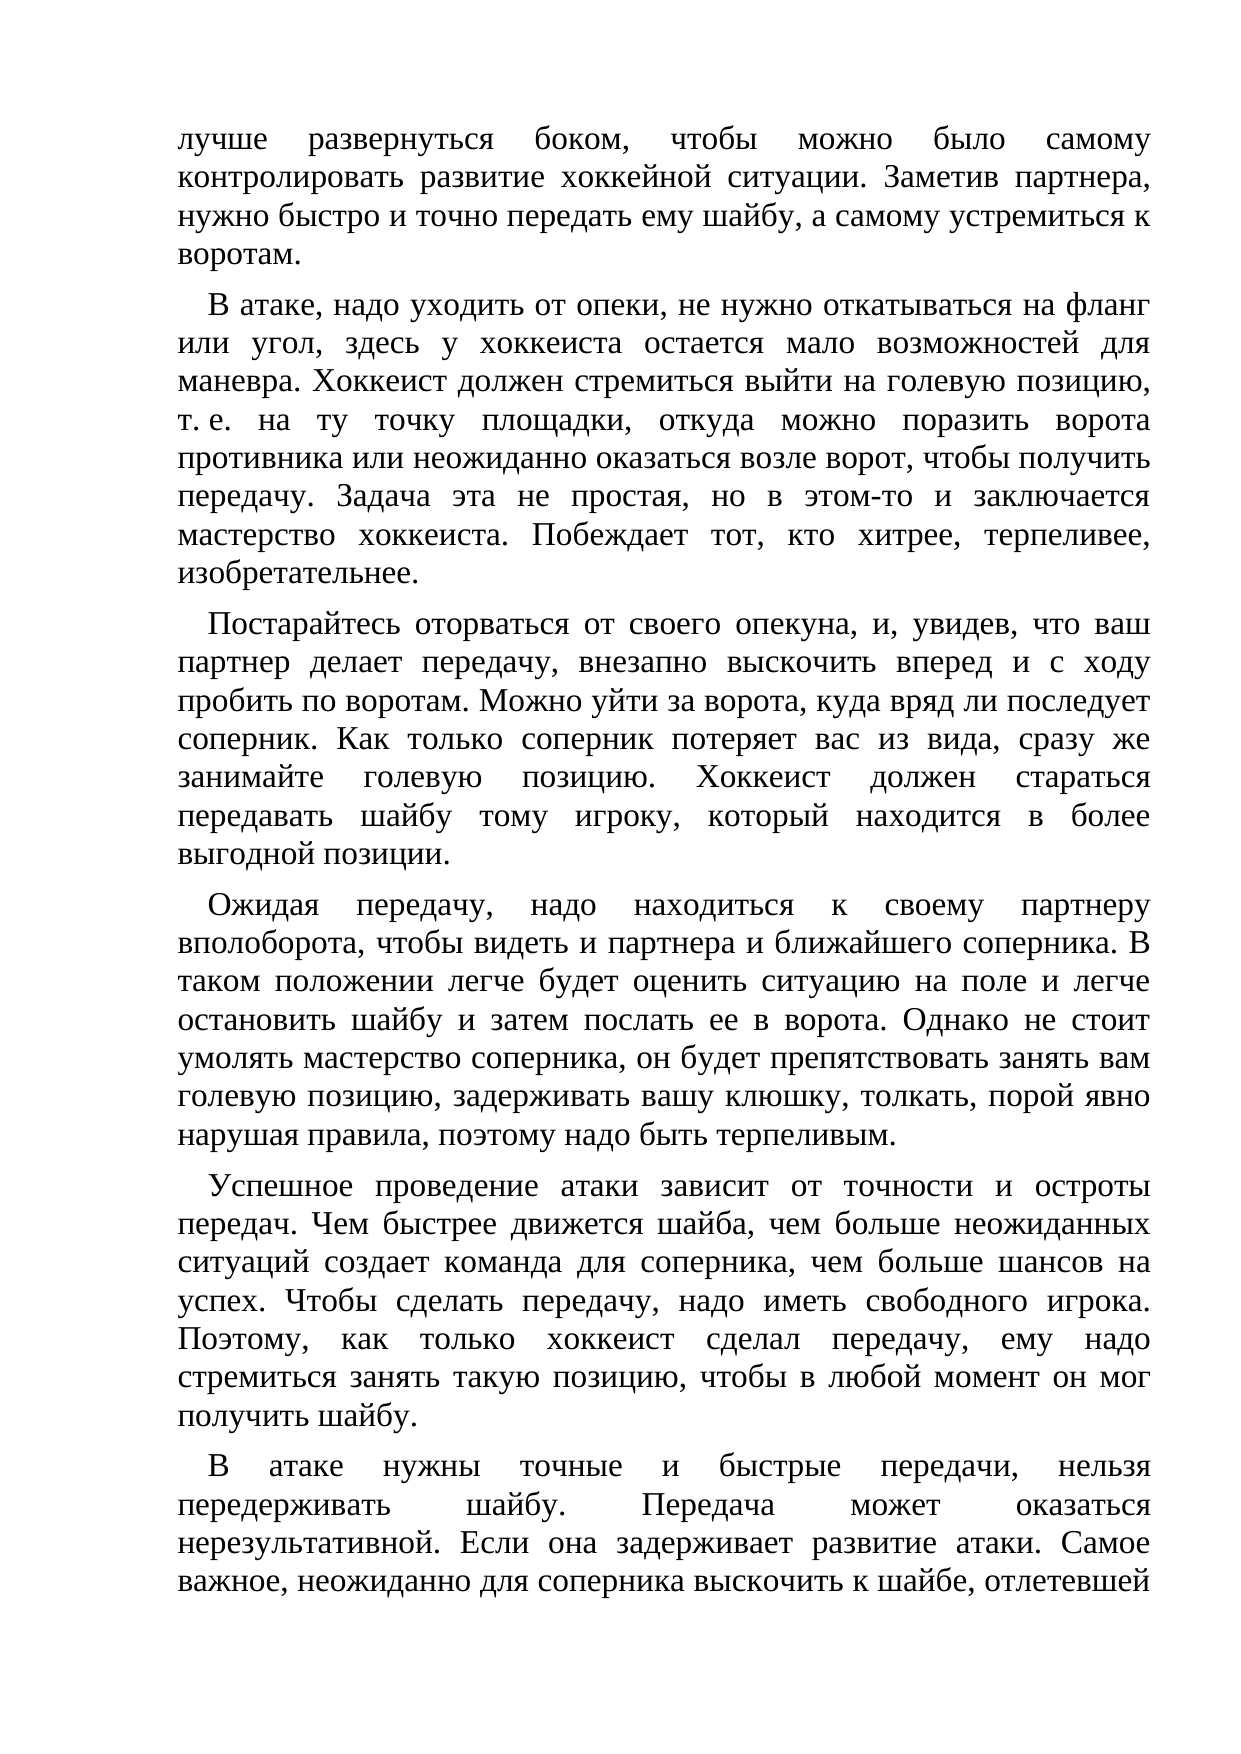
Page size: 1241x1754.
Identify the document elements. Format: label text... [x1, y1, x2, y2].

text Успешное проведение атаки зависит от точности и остроты передач. Чем быстрее движется шайба, чем больше неожиданных ситуаций создает команда для соперника, чем больше шансов на успех. Чтобы сделать передачу, надо иметь свободного игрока. Поэтому, как только хоккеист сделал передачу, ему надо стремиться занять такую позицию, чтобы в любой момент он мог получить шайбу. [177, 1165, 1152, 1433]
text Постарайтесь оторваться от своего опекуна, и, увидев, что ваш партнер делает передачу, внезапно выскочить вперед и с ходу пробить по воротам. Можно уйти за ворота, куда вряд ли последует соперник. Как только соперник потеряет вас из вида, сразу же занимайте голевую позицию. Хоккеист должен стараться передавать шайбу тому игроку, который находится в более выгодной позиции. [177, 603, 1152, 871]
text В атаке, надо уходить от опеки, не нужно откатываться на фланг или угол, здесь у хоккеиста остается мало возможностей для маневра. Хоккеист должен стремиться выйти на голевую позицию, т. е. на ту точку площадки, откуда можно поразить ворота противника или неожиданно оказаться возле ворот, чтобы получить передачу. Задача эта не простая, но в этом-то и заключается мастерство хоккеиста. Побеждает тот, кто хитрее, терпеливее, изобретательнее. [177, 284, 1152, 591]
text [177, 118, 1152, 271]
text Ожидая передачу, надо находиться к своему партнеру вполоборота, чтобы видеть и партнера и ближайшего соперника. В таком положении легче будет оценить ситуацию на поле и легче остановить шайбу и затем послать ее в ворота. Однако не стоит умолять мастерство соперника, он будет препятствовать занять вам голевую позицию, задерживать вашу клюшку, толкать, порой явно нарушая правила, поэтому надо быть терпеливым. [177, 884, 1152, 1152]
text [177, 1446, 1152, 1599]
